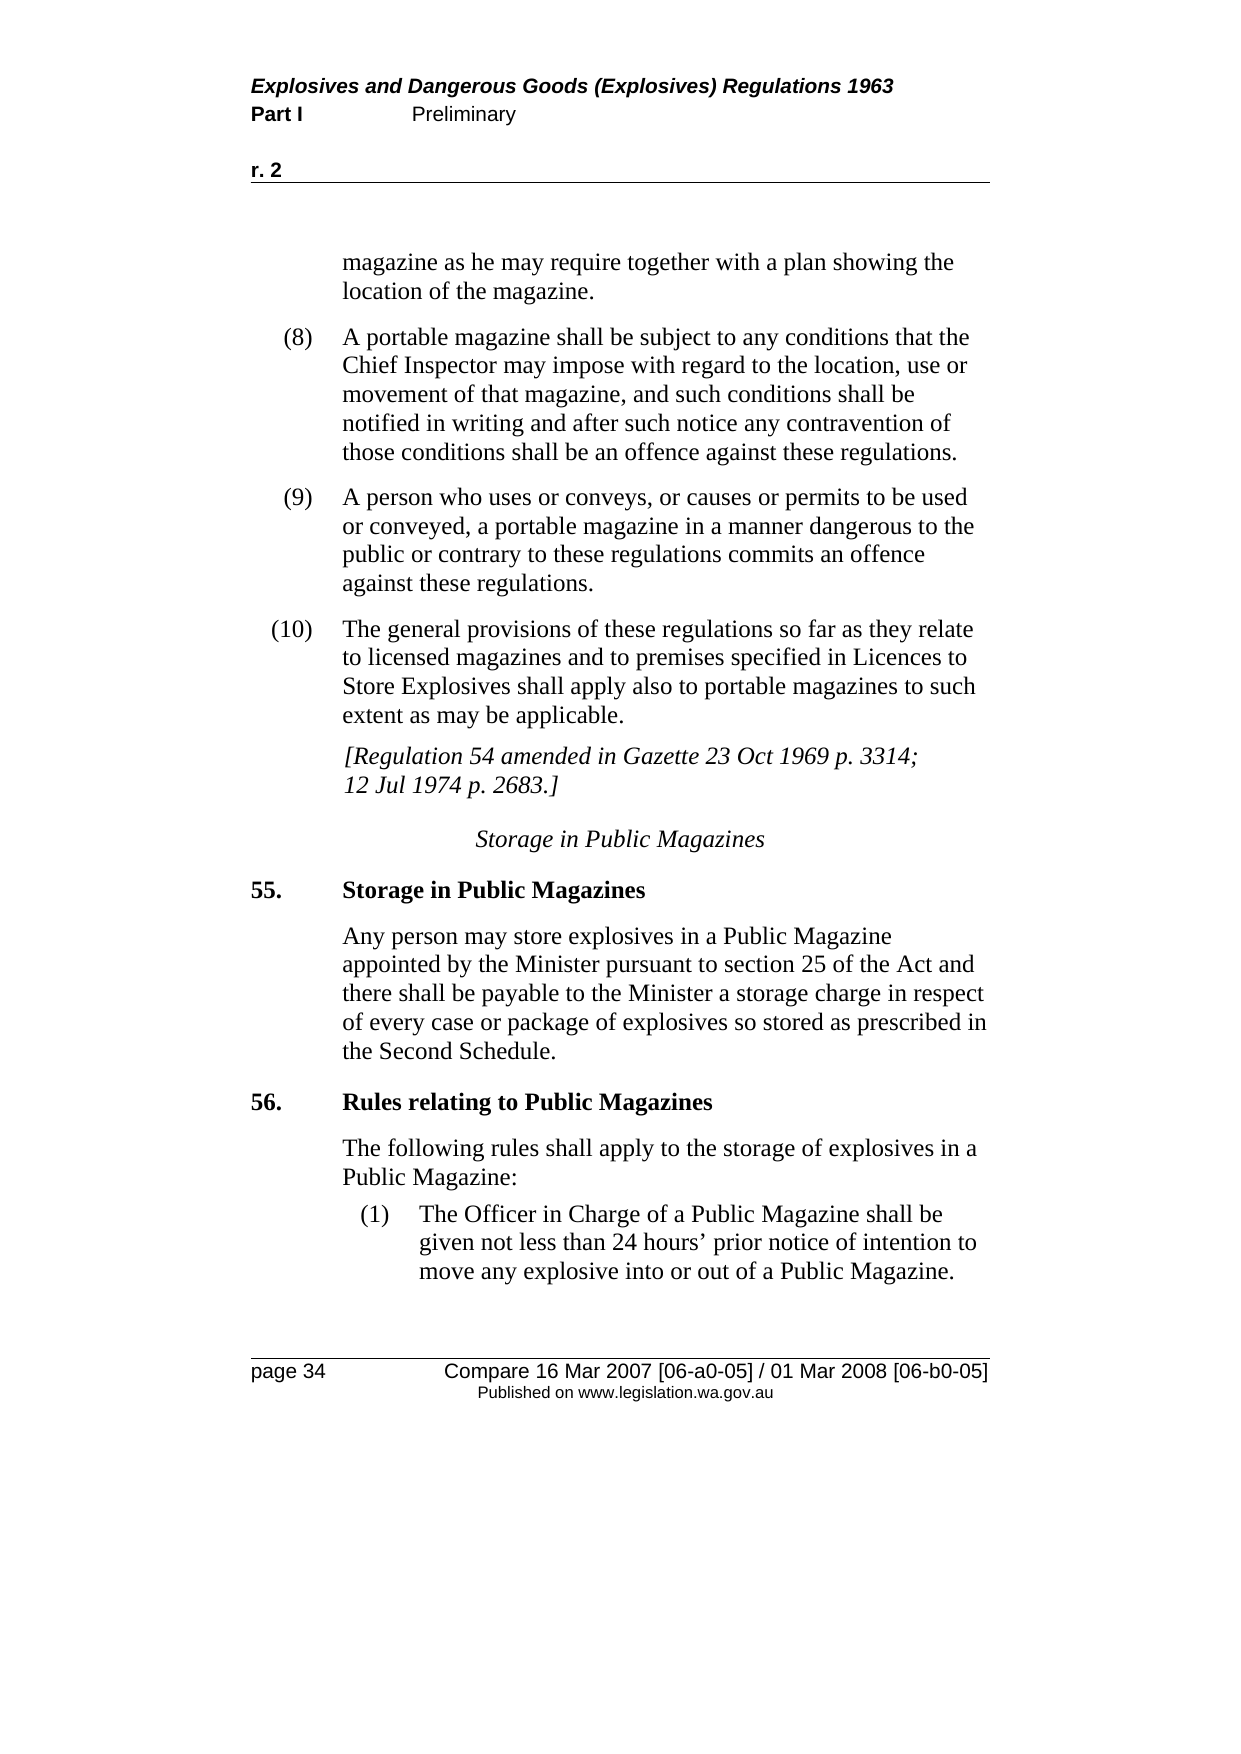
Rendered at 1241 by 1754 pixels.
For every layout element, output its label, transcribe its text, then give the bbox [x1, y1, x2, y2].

text Any person may store explosives in a Public Magazine appointed by the Minister pursuant to section 25 of the Act and there shall be payable to the Minister a storage charge in respect of every case or package of explosives so stored as prescribed in the Second Schedule. [251, 921, 990, 1064]
text The following rules shall apply to the storage of explosives in a Public Magazine: [251, 1133, 990, 1190]
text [251, 247, 990, 305]
text (10) The general provisions of these regulations so far as they relate to licensed magazines and to premises specified in Licences to Store Explosives shall apply also to portable magazines to such extent as may be applicable. [251, 614, 990, 729]
subtitle Storage in Public Magazines [251, 824, 990, 852]
text (8) A portable magazine shall be subject to any conditions that the Chief Inspector may impose with regard to the location, use or movement of that magazine, and such conditions shall be notified in writing and after such notice any contravention of those conditions shall be an offence against these regulations. [251, 322, 990, 465]
subtitle 55. Storage in Public Magazines [251, 875, 990, 904]
text [Regulation 54 amended in Gazette 23 Oct 1969 p. 3314; 12 Jul 1974 p. 2683.] [251, 741, 990, 799]
text (1) The Officer in Charge of a Public Magazine shall be given not less than 24 hours’ prior notice of intention to move any explosive into or out of a Public Magazine. [251, 1199, 990, 1285]
text (9) A person who uses or conveys, or causes or permits to be used or conveyed, a portable magazine in a manner dangerous to the public or contrary to these regulations commits an offence against these regulations. [251, 482, 990, 597]
subtitle 56. Rules relating to Public Magazines [251, 1087, 990, 1116]
